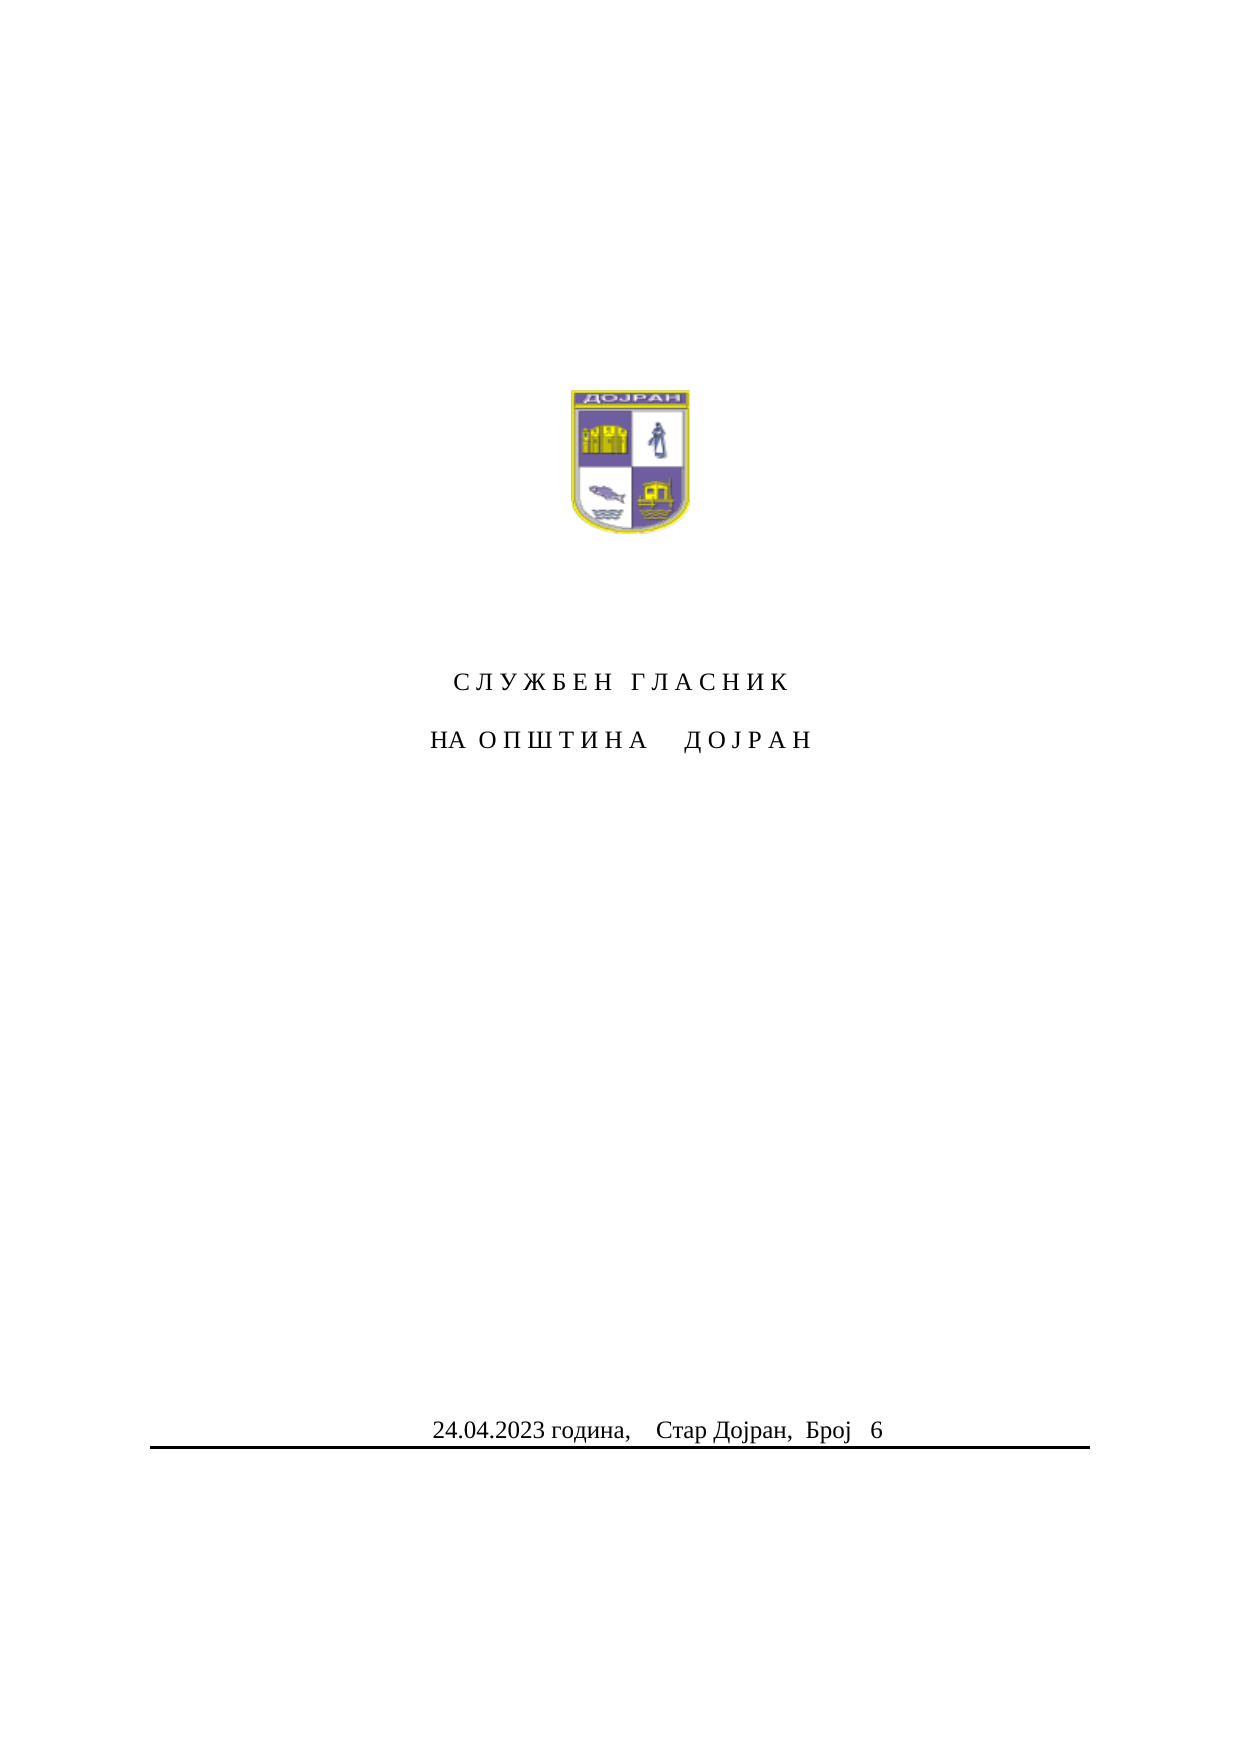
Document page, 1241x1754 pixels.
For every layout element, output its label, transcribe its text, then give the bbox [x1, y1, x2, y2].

text НА О П Ш Т И Н А Д О Ј Р А Н [150, 725, 1090, 754]
text С Л У Ж Б Е Н Г Л А С Н И К [150, 667, 1090, 696]
text 24.04.2023 година, Стар Дојран, Број 6 [150, 1415, 1090, 1446]
